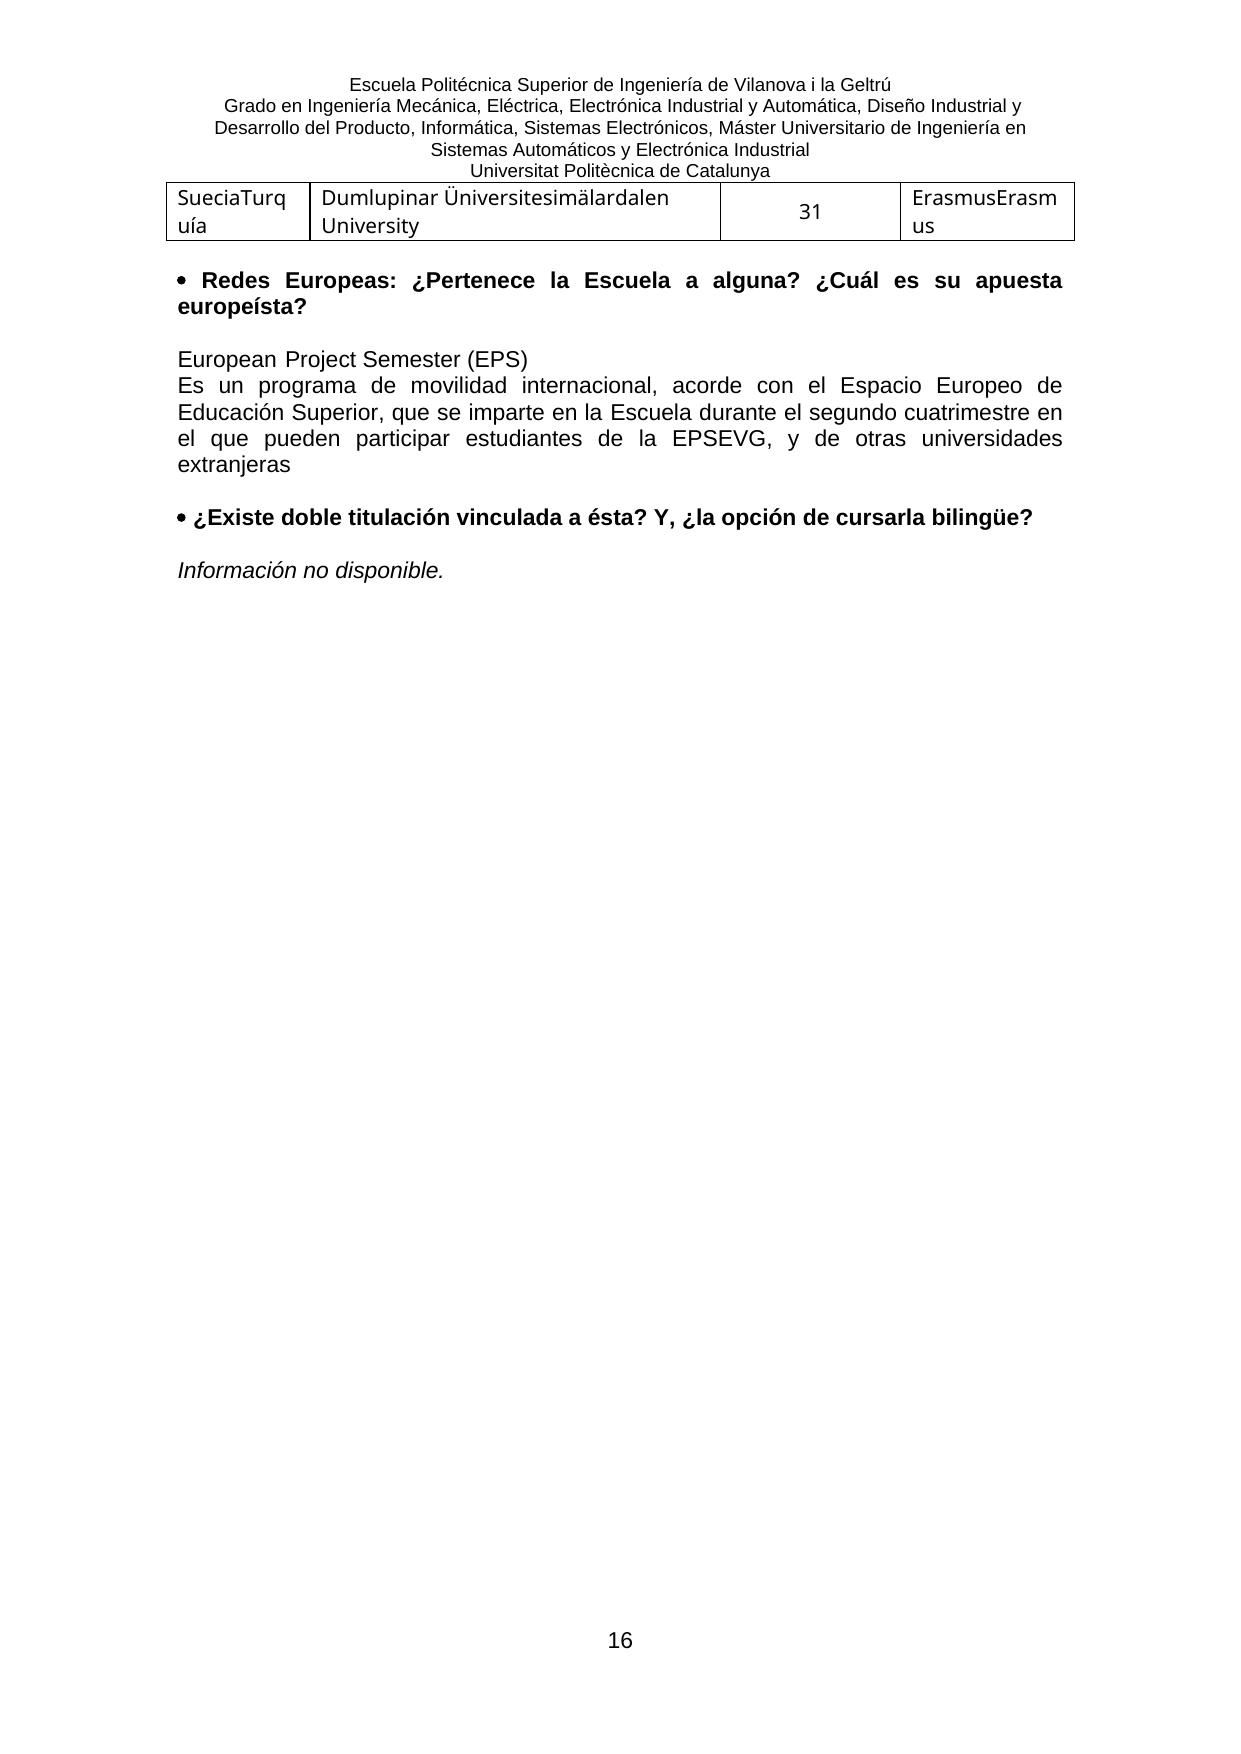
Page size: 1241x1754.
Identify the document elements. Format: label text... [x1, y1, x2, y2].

text European Project Semester (EPS) [177, 346, 1063, 372]
text Información no disponible. [177, 557, 1063, 583]
table_cell SueciaTurquía [167, 183, 309, 239]
table_cell ErasmusErasmus [901, 183, 1074, 239]
table_cell 31 [721, 183, 900, 239]
text Redes Europeas: ¿Pertenece la Escuela a alguna? ¿Cuál es su apuesta europeísta? [177, 267, 1063, 319]
text Es un programa de movilidad internacional, acorde con el Espacio Europeo de Educación Superior, que se imparte en la Escuela durante el segundo cuatrimestre en el que pueden participar estudiantes de la EPSEVG, y de otras universidades extranjeras [177, 372, 1063, 478]
table_cell Dumlupinar Üniversitesimälardalen University [311, 183, 720, 239]
text ¿Existe doble titulación vinculada a ésta? Y, ¿la opción de cursarla bilingüe? [177, 504, 1063, 530]
